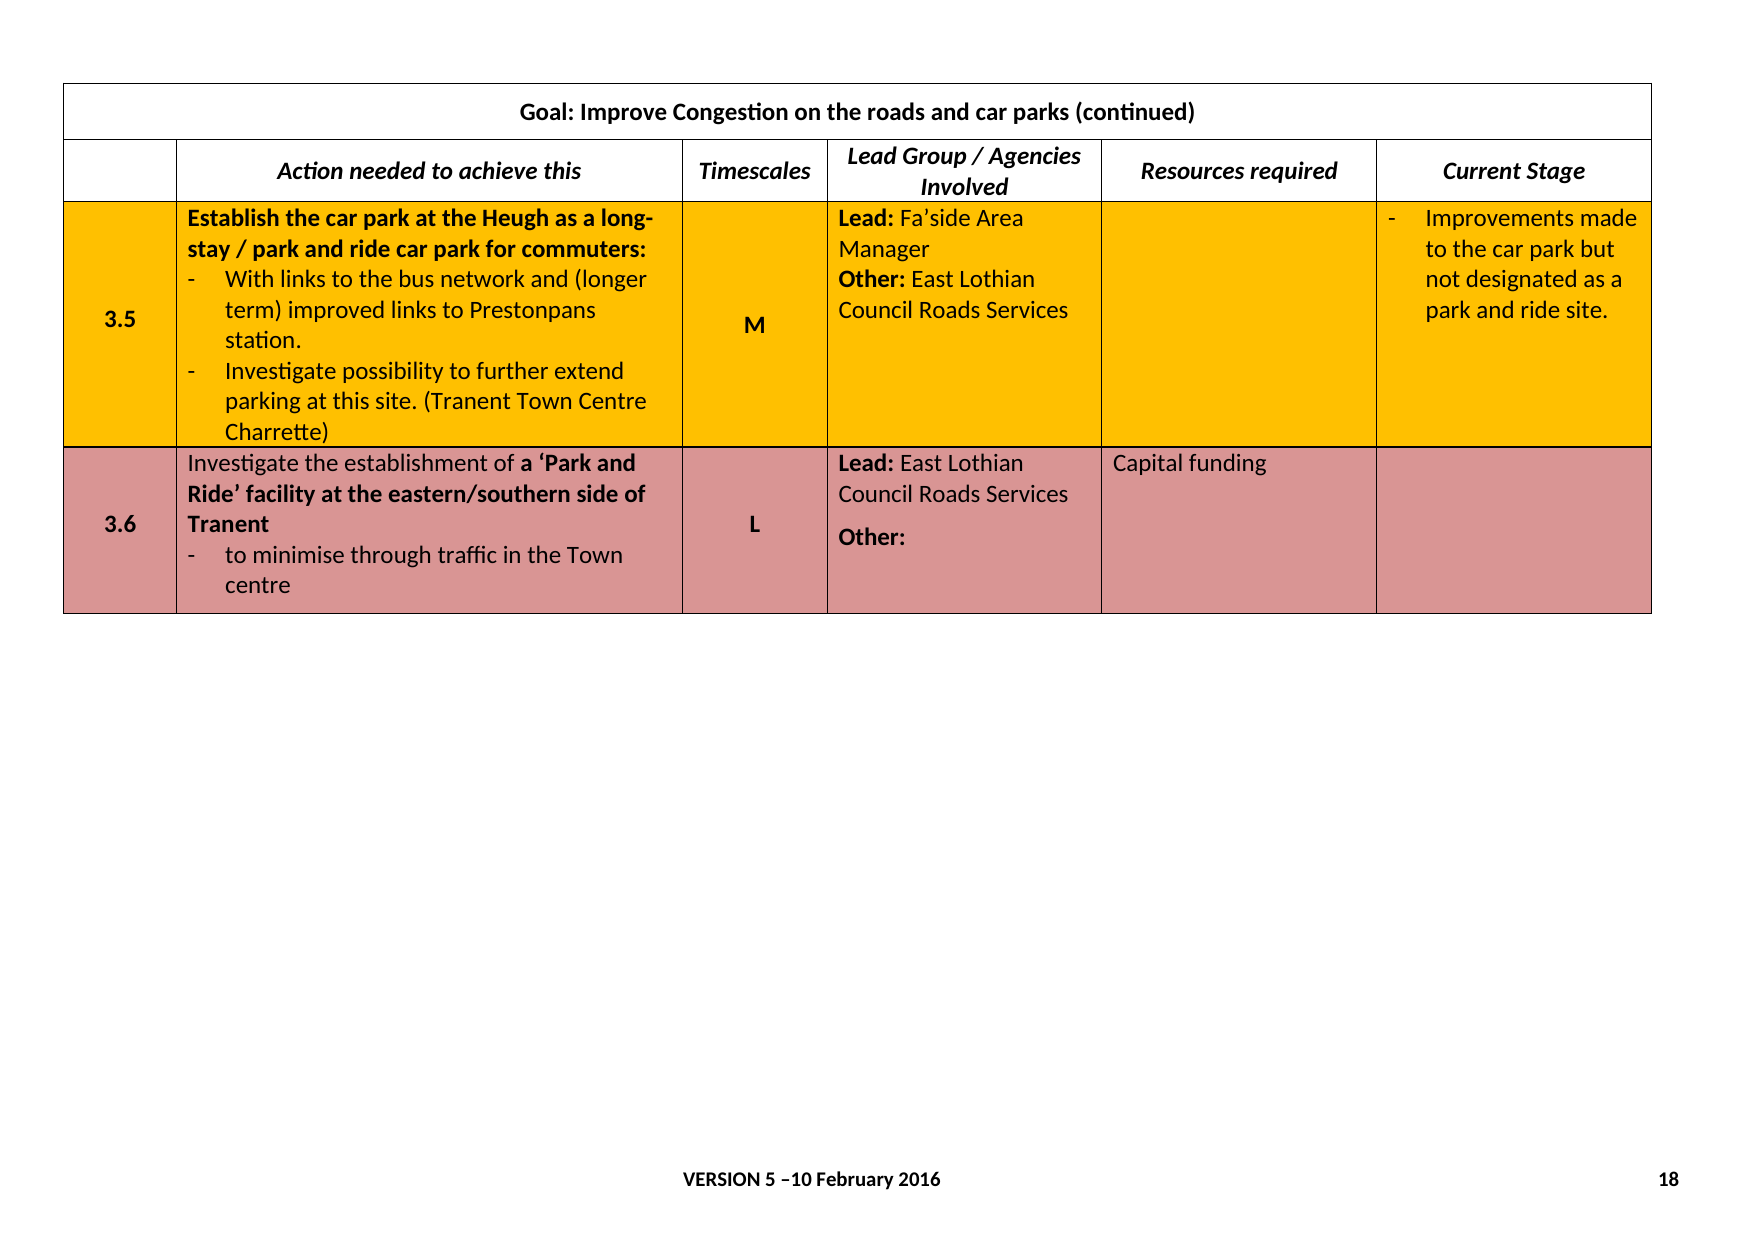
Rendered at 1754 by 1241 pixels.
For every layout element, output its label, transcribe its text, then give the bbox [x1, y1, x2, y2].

table_cell 3.6 [64, 448, 176, 613]
table_cell M [683, 202, 827, 446]
table_cell 3.5 [64, 202, 176, 446]
table_cell Investigate the establishment of a ‘Park and Ride’ facility at the eastern/southern side of Tranent to minimise through traffic in the Town centre [177, 448, 682, 613]
table_cell [64, 140, 176, 201]
table_cell Establish the car park at the Heugh as a long-stay / park and ride car park for commuters: With links to the bus network and (longer term) improved links to Prestonpans station. Investigate possibility to further extend parking at this site. (Tranent Town Centre Charrette) [177, 202, 682, 446]
table_cell Lead: Fa’side Area Manager Other: East Lothian Council Roads Services [828, 202, 1101, 446]
table_cell [1377, 448, 1651, 613]
table_cell Lead Group / Agencies Involved [828, 140, 1101, 201]
table_cell [1102, 202, 1376, 446]
table_cell Capital funding [1102, 448, 1376, 613]
table_cell Lead: East Lothian Council Roads Services Other: [828, 448, 1101, 613]
table_cell Action needed to achieve this [177, 140, 682, 201]
table_cell Timescales [683, 140, 827, 201]
table_cell Improvements made to the car park but not designated as a park and ride site. [1377, 202, 1651, 446]
table_cell L [683, 448, 827, 613]
table_cell Resources required [1102, 140, 1376, 201]
table_header Goal: Improve Congestion on the roads and car parks (continued) [64, 84, 1651, 139]
table_cell Current Stage [1377, 140, 1651, 201]
